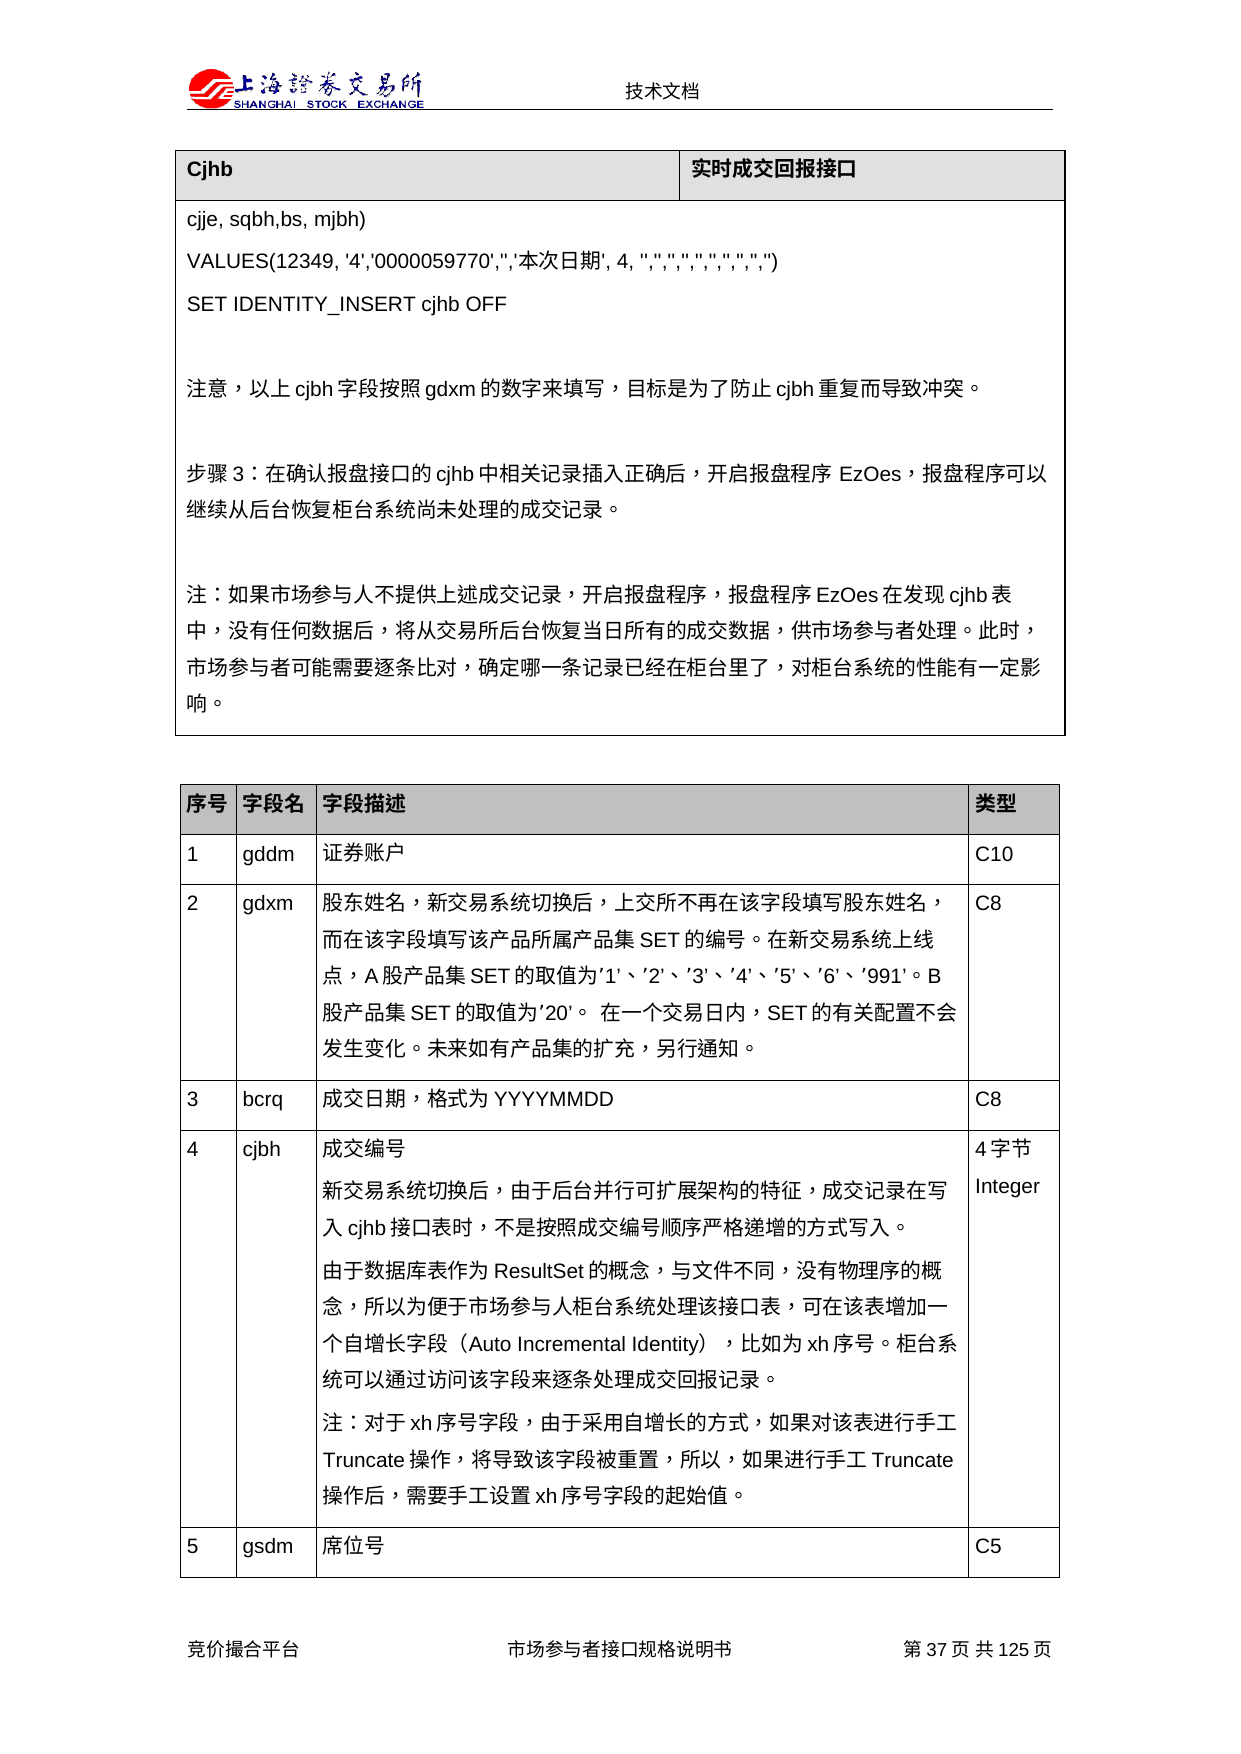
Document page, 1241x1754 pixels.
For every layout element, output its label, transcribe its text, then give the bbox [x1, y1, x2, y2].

table_cell 4 [181, 1131, 236, 1527]
table_cell 成交编号 新交易系统切换后，由于后台并行可扩展架构的特征，成交记录在写入cjhb接口表时，不是按照成交编号顺序严格递增的方式写入。 由于数据库表作为ResultSet的概念，与文件不同，没有物理序的概念，所以为便于市场参与人柜台系统处理该接口表，可在该表增加一个自增长字段（Auto Incremental Identity），比如为xh序号。柜台系统可以通过访问该字段来逐条处理成交回报记录。 注：对于xh序号字段，由于采用自增长的方式，如果对该表进行手工Truncate操作，将导致该字段被重置，所以，如果进行手工Truncate操作后，需要手工设置xh序号字段的起始值。 [317, 1131, 968, 1527]
table_header 字段描述 [317, 785, 968, 834]
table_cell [176, 201, 1064, 735]
table_cell 3 [181, 1081, 236, 1130]
table_cell 5 [181, 1528, 236, 1577]
table_cell C8 [969, 1081, 1059, 1130]
table_cell C8 [969, 885, 1059, 1080]
table_cell bcrq [237, 1081, 316, 1130]
table_cell 股东姓名，新交易系统切换后，上交所不再在该字段填写股东姓名，而在该字段填写该产品所属产品集SET的编号。在新交易系统上线点，A股产品集SET的取值为’1’、’2’、’3’、’4’、’5’、’6’、’991’。B股产品集SET的取值为’20’。 在一个交易日内，SET的有关配置不会发生变化。未来如有产品集的扩充，另行通知。 [317, 885, 968, 1080]
table_header 类型 [969, 785, 1059, 834]
table_cell 2 [181, 885, 236, 1080]
table_cell cjbh [237, 1131, 316, 1527]
table_cell gdxm [237, 885, 316, 1080]
table_cell C10 [969, 835, 1059, 884]
table_cell 席位号 [317, 1528, 968, 1577]
table_cell gddm [237, 835, 316, 884]
picture [187, 69, 424, 109]
table_header Cjhb [176, 151, 679, 200]
table_cell 证券账户 [317, 835, 968, 884]
table_cell 成交日期，格式为YYYYMMDD [317, 1081, 968, 1130]
table_cell gsdm [237, 1528, 316, 1577]
table_header 实时成交回报接口 [680, 151, 1064, 200]
table_cell C5 [969, 1528, 1059, 1577]
table_header 序号 [181, 785, 236, 834]
table_header 字段名 [237, 785, 316, 834]
table_cell 1 [181, 835, 236, 884]
table_cell 4字节Integer [969, 1131, 1059, 1527]
